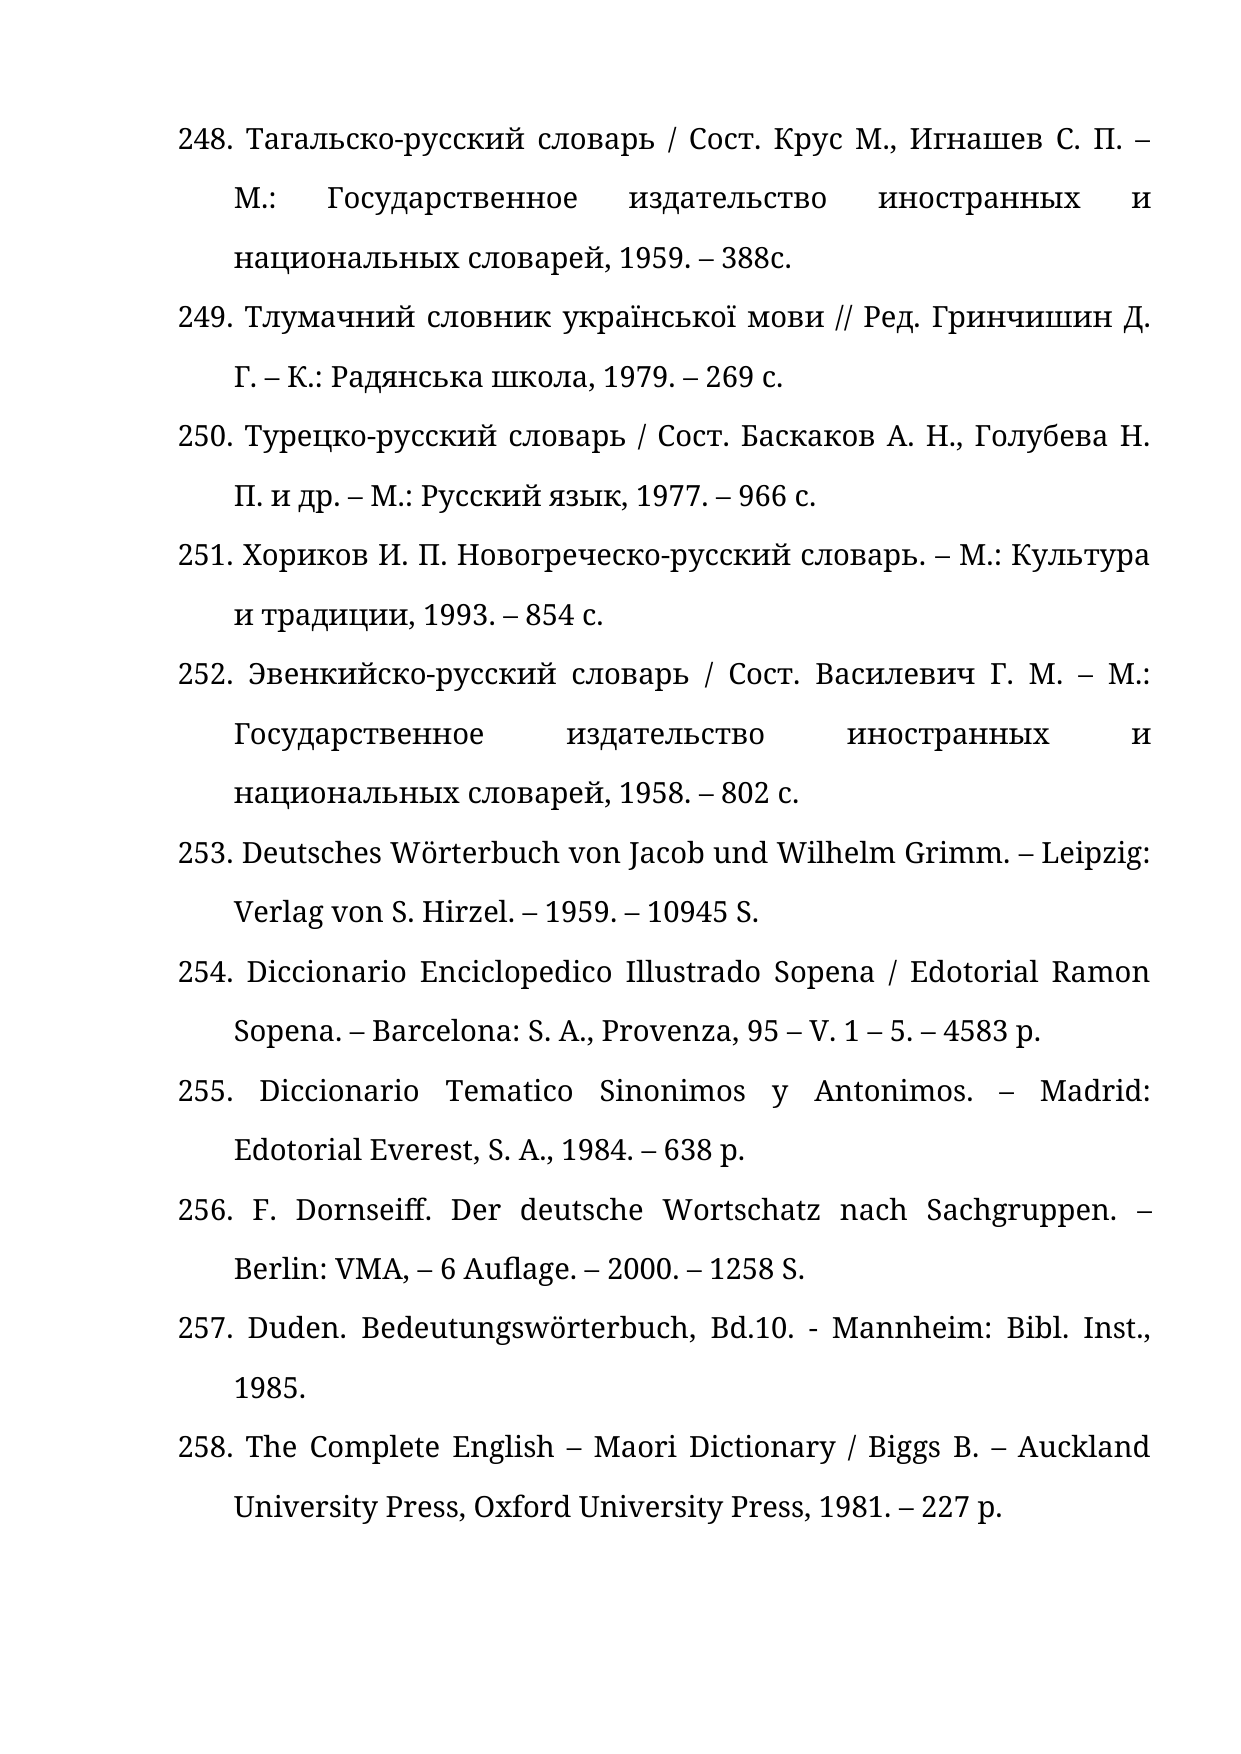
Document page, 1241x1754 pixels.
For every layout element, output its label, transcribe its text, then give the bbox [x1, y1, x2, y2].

text 255. Diccionario Tematico Sinonimos y Antonimos. – Madrid: Edotorial Everest, S. A., 1984. – 638 p. [177, 1070, 1152, 1169]
text 254. Diccionario Enciclopedico Illustrado Sopena / Edotorial Ramon Sopena. – Barcelona: S. A., Provenza, 95 – V. 1 – 5. – 4583 p. [177, 951, 1152, 1050]
text 256. F. Dornseiff. Der deutsche Wortschatz nach Sachgruppen. – Berlin: VMA, – 6 Auflage. – 2000. – 1258 S. [177, 1189, 1152, 1288]
text 251. Хориков И. П. Новогреческо-русский словарь. – М.: Культура и традиции, 1993. – 854 с. [177, 534, 1152, 634]
text 250. Турецко-русский словарь / Сост. Баскаков А. Н., Голубева Н. П. и др. – М.: Русский язык, 1977. – 966 с. [177, 416, 1152, 515]
text 249. Тлумачний словник української мови // Ред. Гринчишин Д. Г. – К.: Радянська школа, 1979. – 269 с. [177, 297, 1152, 396]
text 253. Deutsches Wörterbuch von Jacob und Wilhelm Grimm. – Leipzig: Verlag von S. Hirzel. – 1959. – 10945 S. [177, 832, 1152, 931]
text 258. The Complete English – Maori Dictionary / Biggs B. – Auckland University Press, Oxford University Press, 1981. – 227 p. [177, 1427, 1152, 1526]
text 248. Тагальско-русский словарь / Сост. Крус М., Игнашев С. П. – М.: Государственное издательство иностранных и национальных словарей, 1959. – 388с. [177, 118, 1152, 277]
text 257. Duden. Bedeutungswörterbuch, Bd.10. - Mannheim: Bibl. Inst., 1985. [177, 1308, 1152, 1407]
text 252. Эвенкийско-русский словарь / Сост. Василевич Г. М. – М.: Государственное издательство иностранных и национальных словарей, 1958. – 802 с. [177, 653, 1152, 812]
